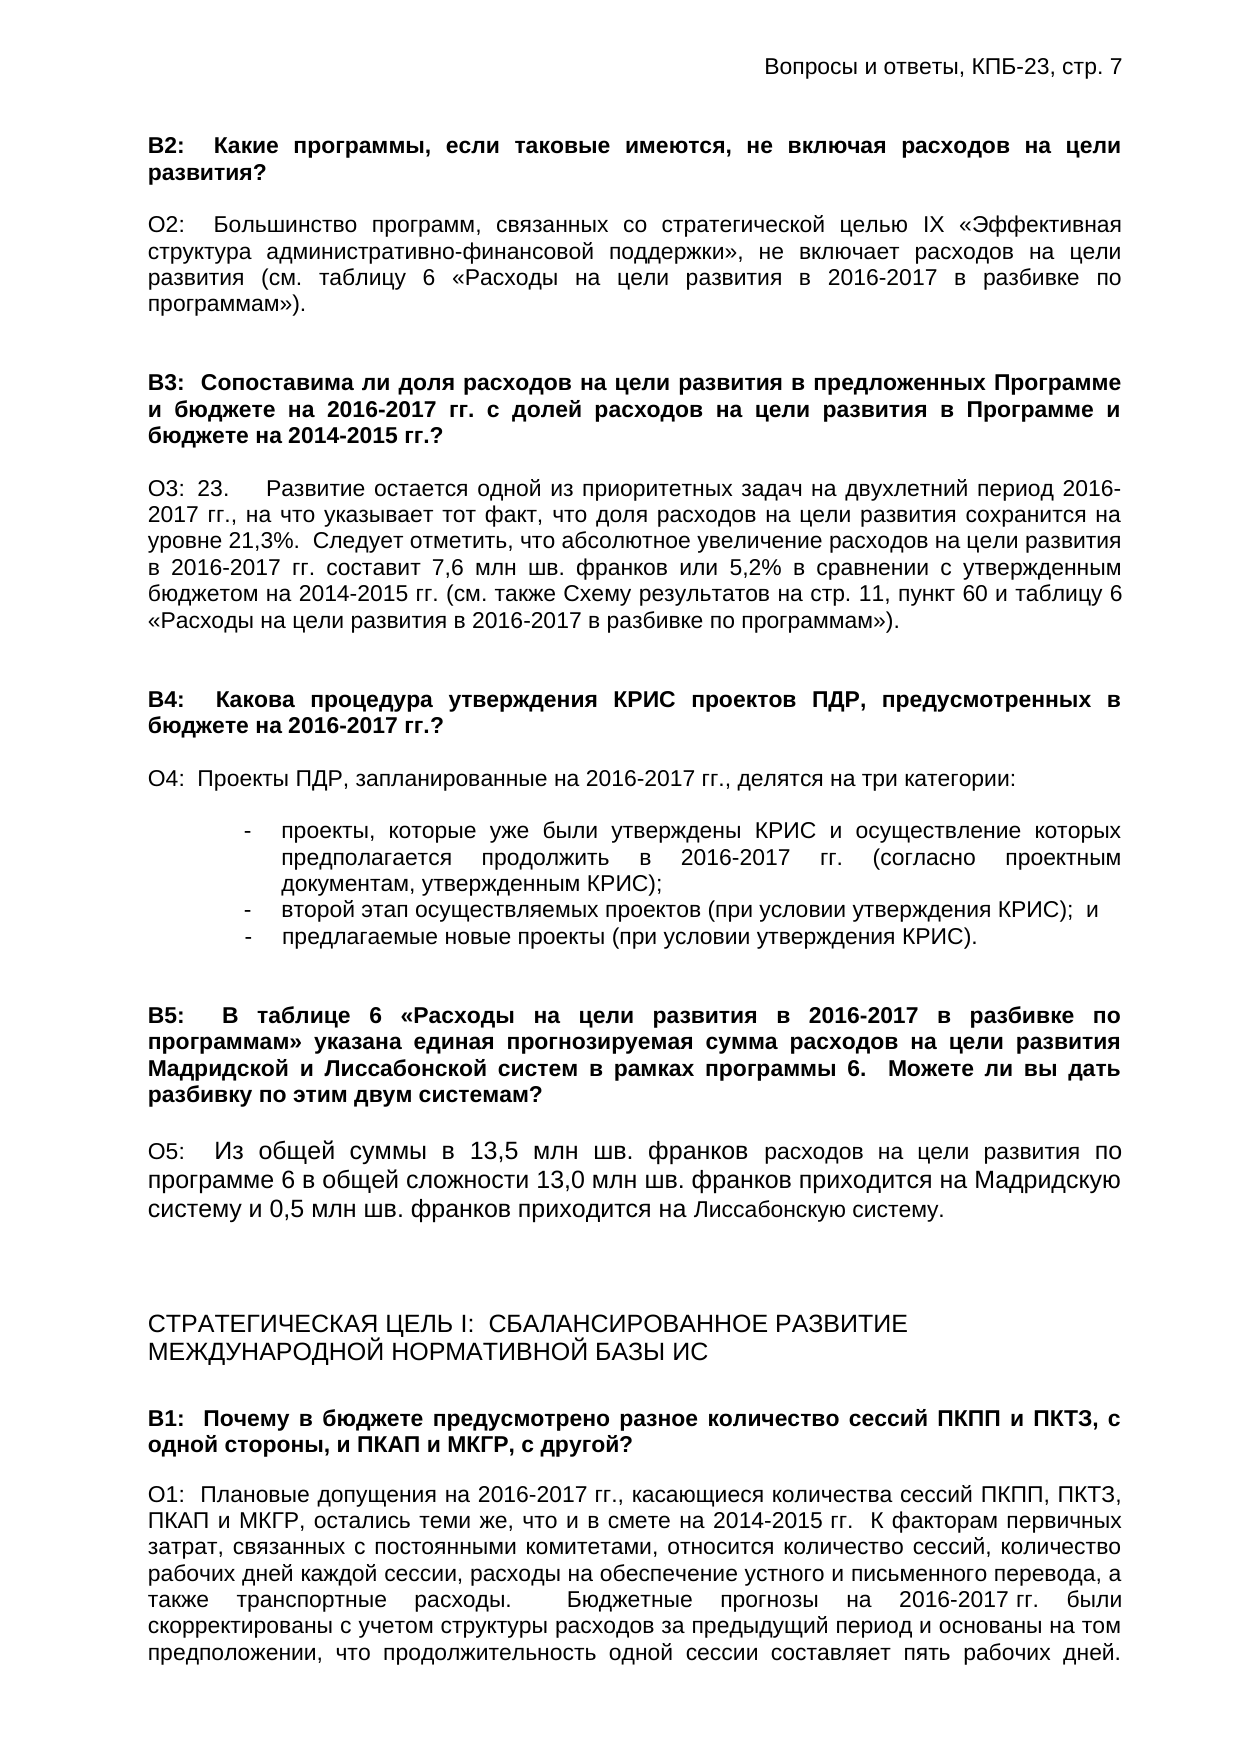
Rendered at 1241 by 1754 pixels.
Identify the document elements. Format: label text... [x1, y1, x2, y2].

list В3: Сопоставима ли доля расходов на цели развития в предложенных Программе и бюджете на 2016-2017 гг. с долей расходов на цели развития в Программе и бюджете на 2014-2015 гг.? [148, 369, 1122, 448]
text О3: 23. Развитие остается одной из приоритетных задач на двухлетний период 2016-2017 гг., на что указывает тот факт, что доля расходов на цели развития сохранится на уровне 21,3%. Следует отметить, что абсолютное увеличение расходов на цели развития в 2016-2017 гг. составит 7,6 млн шв. франков или 5,2% в сравнении с утвержденным бюджетом на 2014-2015 гг. (см. также Схему результатов на стр. 11, пункт 60 и таблицу 6 «Расходы на цели развития в 2016-2017 в разбивке по программам»). [148, 475, 1122, 633]
list второй этап осуществляемых проектов (при условии утверждения КРИС); и [244, 896, 1122, 923]
list предлагаемые новые проекты (при условии утверждения КРИС). [244, 923, 1122, 949]
text В4: Какова процедура утверждения КРИС проектов ПДР, предусмотренных в бюджете на 2016-2017 гг.? [148, 686, 1122, 738]
list В2: Какие программы, если таковые имеются, не включая расходов на цели развития? [148, 132, 1122, 185]
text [148, 1481, 1122, 1665]
list проекты, которые уже были утверждены КРИС и осуществление которых предполагается продолжить в 2016-2017 гг. (согласно проектным документам, утвержденным КРИС); [244, 817, 1122, 896]
list В1: Почему в бюджете предусмотрено разное количество сессий ПКПП и ПКТЗ, с одной стороны, и ПКАП и МКГР, с другой? [148, 1405, 1122, 1458]
text СТРАТЕГИЧЕСКАЯ ЦЕЛЬ I: СБАЛАНСИРОВАННОЕ РАЗВИТИЕ МЕЖДУНАРОДНОЙ НОРМАТИВНОЙ БАЗЫ ИС [148, 1308, 1122, 1366]
text О5: Из общей суммы в 13,5 млн шв. франков расходов на цели развития по программе 6 в общей сложности 13,0 млн шв. франков приходится на Мадридскую систему и 0,5 млн шв. франков приходится на Лиссабонскую систему. [148, 1136, 1122, 1222]
text В5: В таблице 6 «Расходы на цели развития в 2016-2017 в разбивке по программам» указана единая прогнозируемая сумма расходов на цели развития Мадридской и Лиссабонской систем в рамках программы 6. Можете ли вы дать разбивку по этим двум системам? [148, 1002, 1122, 1107]
text О4: Проекты ПДР, запланированные на 2016-2017 гг., делятся на три категории: [148, 765, 1122, 791]
text О2: Большинство программ, связанных со стратегической целью IX «Эффективная структура административно-финансовой поддержки», не включает расходов на цели развития (см. таблицу 6 «Расходы на цели развития в 2016-2017 в разбивке по программам»). [148, 211, 1122, 317]
